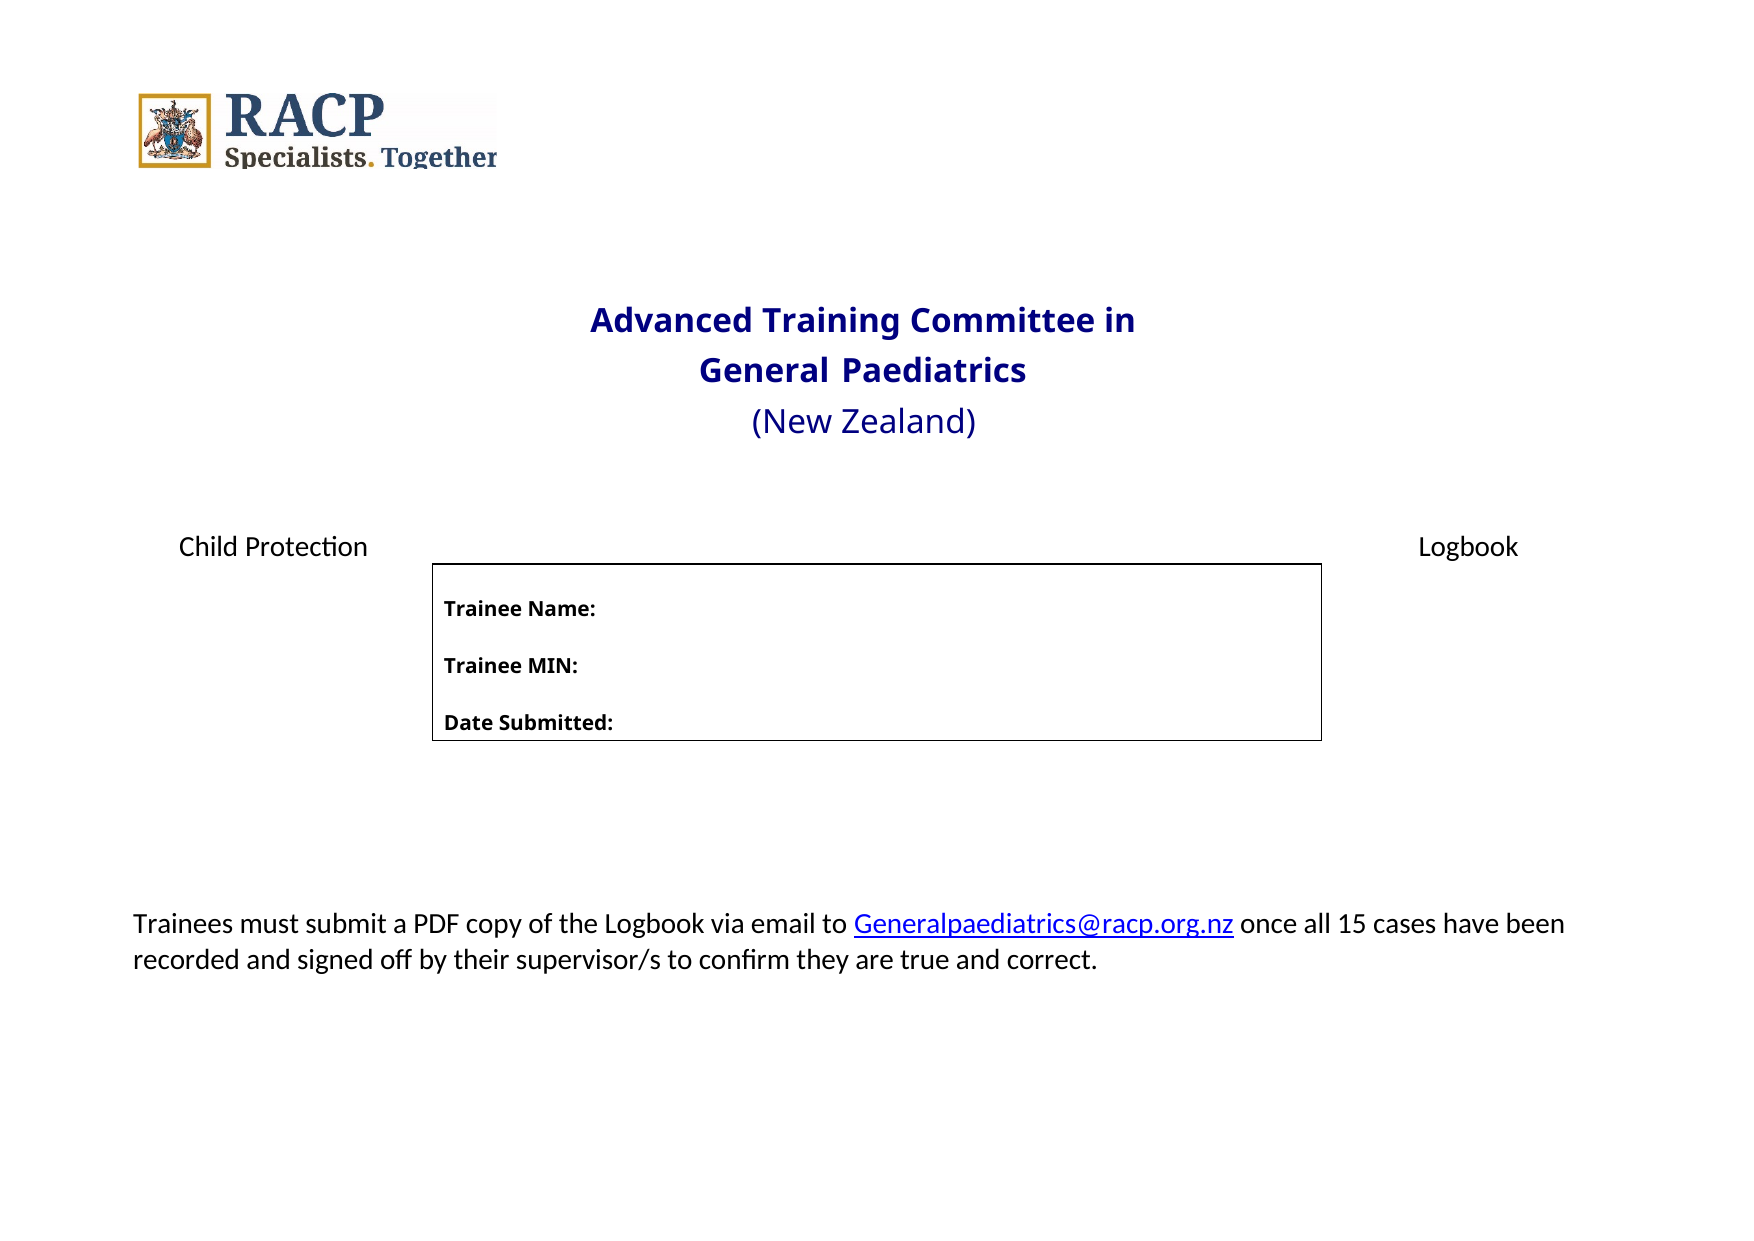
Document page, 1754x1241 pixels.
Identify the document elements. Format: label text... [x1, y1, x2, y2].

text (New Zealand) [133, 398, 1595, 443]
text Trainees must submit a PDF copy of the Logbook via email to Generalpaediatrics@racp.org.nz once all 15 cases have been recorded and signed off by their supervisor/s to confirm they are true and correct. [133, 905, 1595, 977]
text Child Protection Logbook [133, 528, 1595, 564]
text General Paediatrics [133, 347, 1595, 392]
text Advanced Training Committee in [133, 296, 1595, 342]
picture [137, 93, 497, 169]
